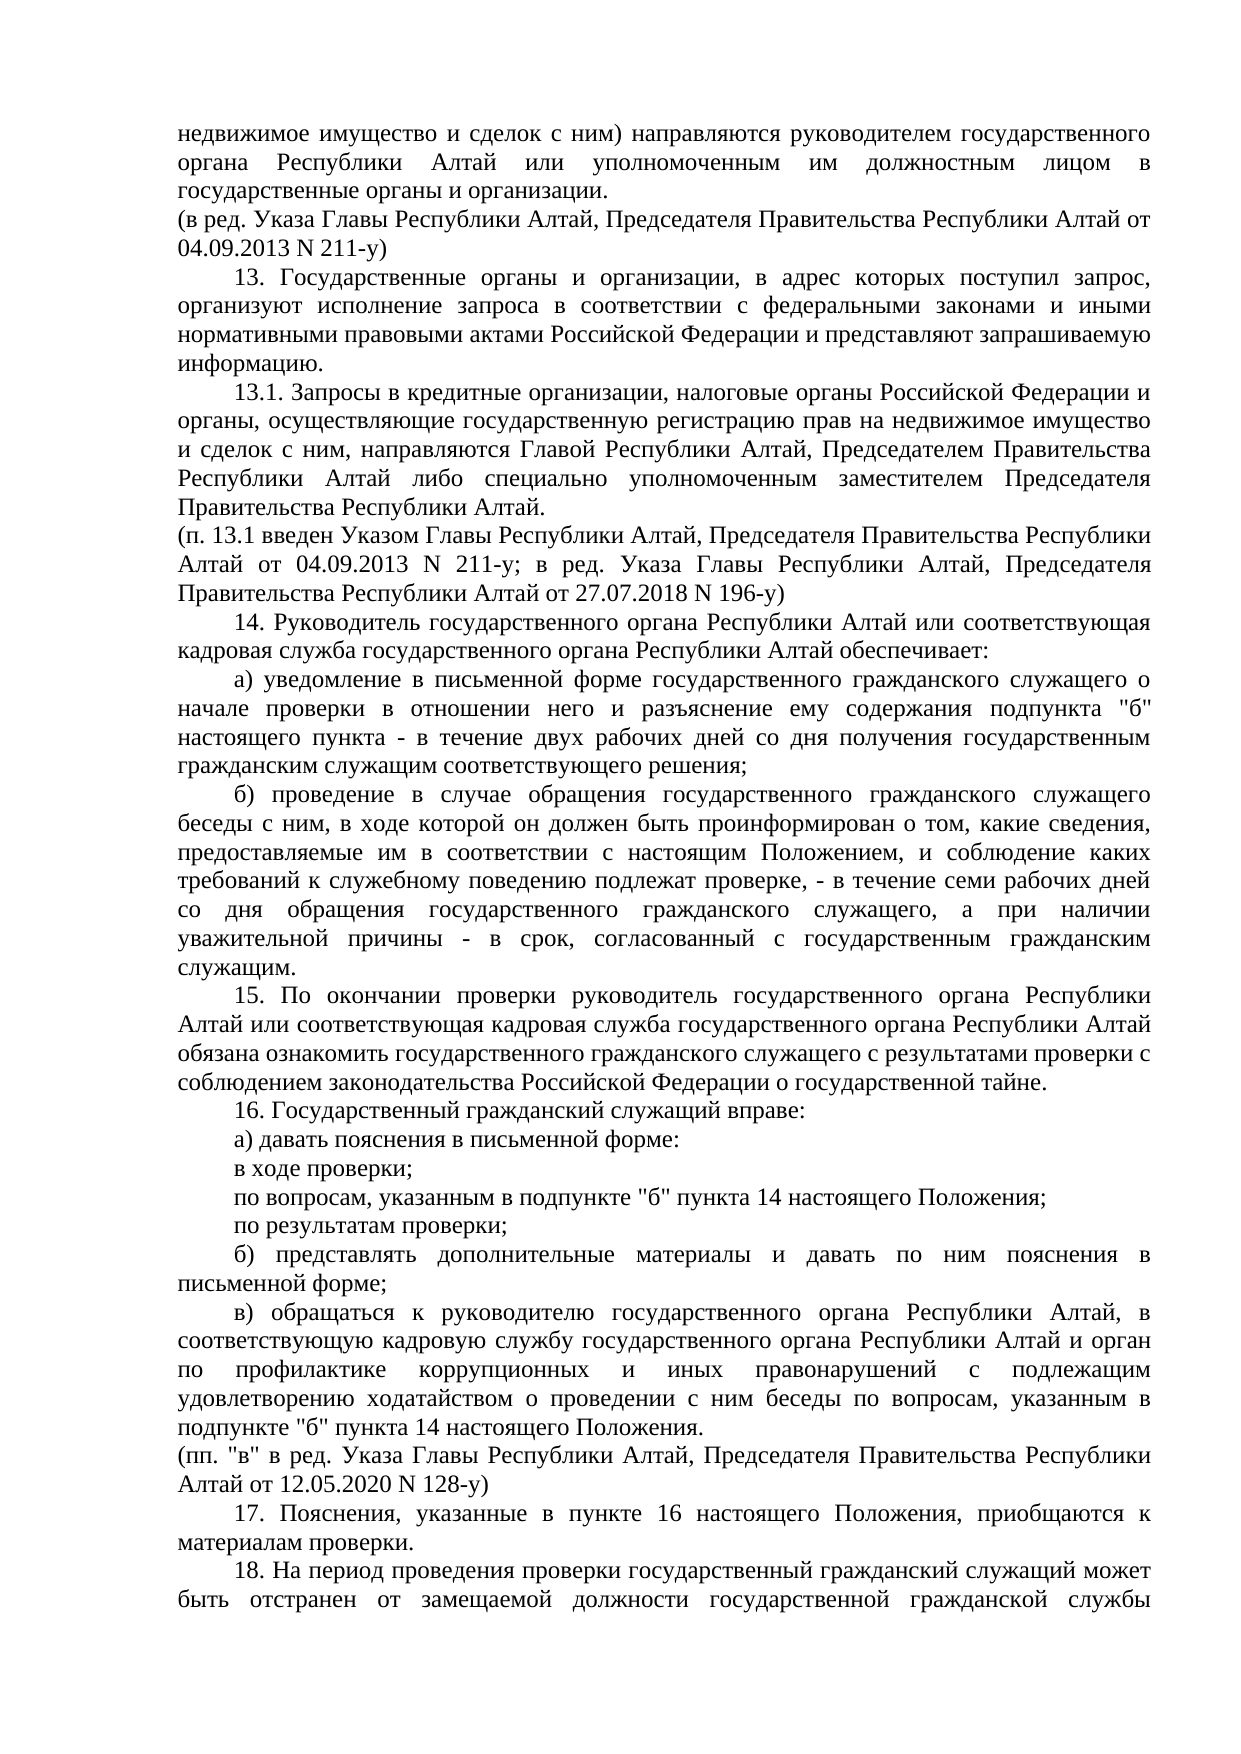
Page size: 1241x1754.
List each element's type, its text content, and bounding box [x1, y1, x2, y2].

text 13.1. Запросы в кредитные организации, налоговые органы Российской Федерации и органы, осуществляющие государственную регистрацию прав на недвижимое имущество и сделок с ним, направляются Главой Республики Алтай, Председателем Правительства Республики Алтай либо специально уполномоченным заместителем Председателя Правительства Республики Алтай. [177, 377, 1152, 521]
text 16. Государственный гражданский служащий вправе: [177, 1096, 1152, 1124]
text по вопросам, указанным в подпункте "б" пункта 14 настоящего Положения; [177, 1182, 1152, 1211]
text 14. Руководитель государственного органа Республики Алтай или соответствующая кадровая служба государственного органа Республики Алтай обеспечивает: [177, 607, 1152, 664]
text 17. Пояснения, указанные в пункте 16 настоящего Положения, приобщаются к материалам проверки. [177, 1498, 1152, 1556]
text 15. По окончании проверки руководитель государственного органа Республики Алтай или соответствующая кадровая служба государственного органа Республики Алтай обязана ознакомить государственного гражданского служащего с результатами проверки с соблюдением законодательства Российской Федерации о государственной тайне. [177, 981, 1152, 1096]
text (в ред. Указа Главы Республики Алтай, Председателя Правительства Республики Алтай от 04.09.2013 N 211-у) [177, 204, 1152, 262]
text в) обращаться к руководителю государственного органа Республики Алтай, в соответствующую кадровую службу государственного органа Республики Алтай и орган по профилактике коррупционных и иных правонарушений с подлежащим удовлетворению ходатайством о проведении с ним беседы по вопросам, указанным в подпункте "б" пункта 14 настоящего Положения. [177, 1297, 1152, 1441]
text (п. 13.1 введен Указом Главы Республики Алтай, Председателя Правительства Республики Алтай от 04.09.2013 N 211-у; в ред. Указа Главы Республики Алтай, Председателя Правительства Республики Алтай от 27.07.2018 N 196-у) [177, 521, 1152, 607]
text б) проведение в случае обращения государственного гражданского служащего беседы с ним, в ходе которой он должен быть проинформирован о том, какие сведения, предоставляемые им в соответствии с настоящим Положением, и соблюдение каких требований к служебному поведению подлежат проверке, - в течение семи рабочих дней со дня обращения государственного гражданского служащего, а при наличии уважительной причины - в срок, согласованный с государственным гражданским служащим. [177, 779, 1152, 981]
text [177, 1556, 1152, 1613]
text б) представлять дополнительные материалы и давать по ним пояснения в письменной форме; [177, 1239, 1152, 1297]
text в ходе проверки; [177, 1153, 1152, 1182]
text а) давать пояснения в письменной форме: [177, 1124, 1152, 1153]
text (пп. "в" в ред. Указа Главы Республики Алтай, Председателя Правительства Республики Алтай от 12.05.2020 N 128-у) [177, 1441, 1152, 1498]
text по результатам проверки; [177, 1211, 1152, 1239]
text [177, 118, 1152, 204]
text 13. Государственные органы и организации, в адрес которых поступил запрос, организуют исполнение запроса в соответствии с федеральными законами и иными нормативными правовыми актами Российской Федерации и представляют запрашиваемую информацию. [177, 262, 1152, 377]
text а) уведомление в письменной форме государственного гражданского служащего о начале проверки в отношении него и разъяснение ему содержания подпункта "б" настоящего пункта - в течение двух рабочих дней со дня получения государственным гражданским служащим соответствующего решения; [177, 664, 1152, 779]
